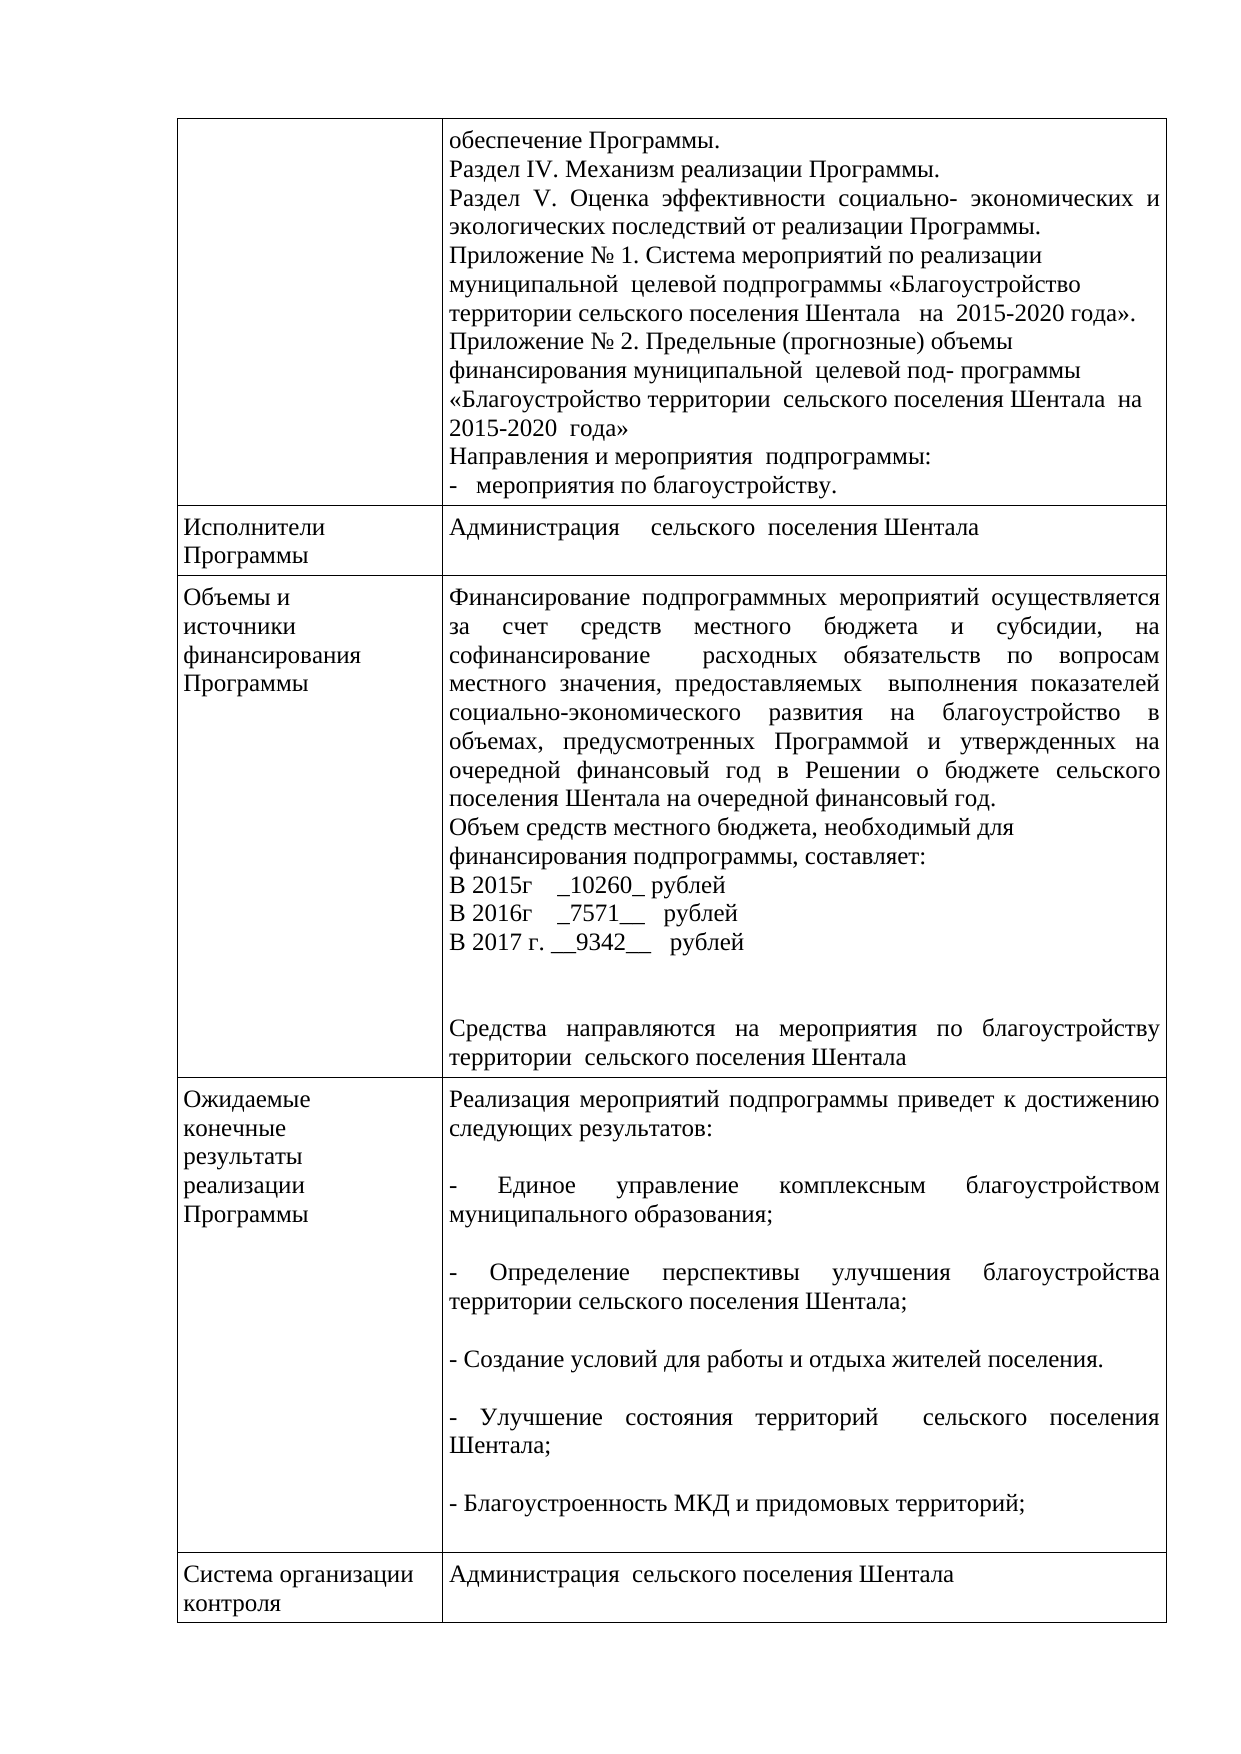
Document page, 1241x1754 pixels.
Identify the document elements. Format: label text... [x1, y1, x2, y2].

table_cell Объемы и источники финансирования Программы [178, 576, 442, 1077]
table_cell Реализация мероприятий подпрограммы приведет к достижению следующих результатов: - Единое управление комплексным благоустройством муниципального образования; - Определение перспективы улучшения благоустройства территории сельского поселения Шентала; - Создание условий для работы и отдыха жителей поселения. - Улучшение состояния территорий сельского поселения Шентала; - Благоустроенность МКД и придомовых территорий; [443, 1078, 1166, 1552]
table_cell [443, 119, 1166, 505]
table_cell Финансирование подпрограммных мероприятий осуществляется за счет средств местного бюджета и субсидии, на софинансирование расходных обязательств по вопросам местного значения, предоставляемых выполнения показателей социально-экономического развития на благоустройство в объемах, предусмотренных Программой и утвержденных на очередной финансовый год в Решении о бюджете сельского поселения Шентала на очередной финансовый год. Объем средств местного бюджета, необходимый для финансирования подпрограммы, составляет: В 2015г _10260_ рублей В 2016г _7571__ рублей В 2017 г. __9342__ рублей Средства направляются на мероприятия по благоустройству территории сельского поселения Шентала [443, 576, 1166, 1077]
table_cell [443, 1553, 1166, 1622]
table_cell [178, 1553, 442, 1622]
table_cell Администрация сельского поселения Шентала [443, 506, 1166, 575]
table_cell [178, 119, 442, 505]
table_cell Исполнители Программы [178, 506, 442, 575]
table_cell Ожидаемые конечные результаты реализации Программы [178, 1078, 442, 1552]
